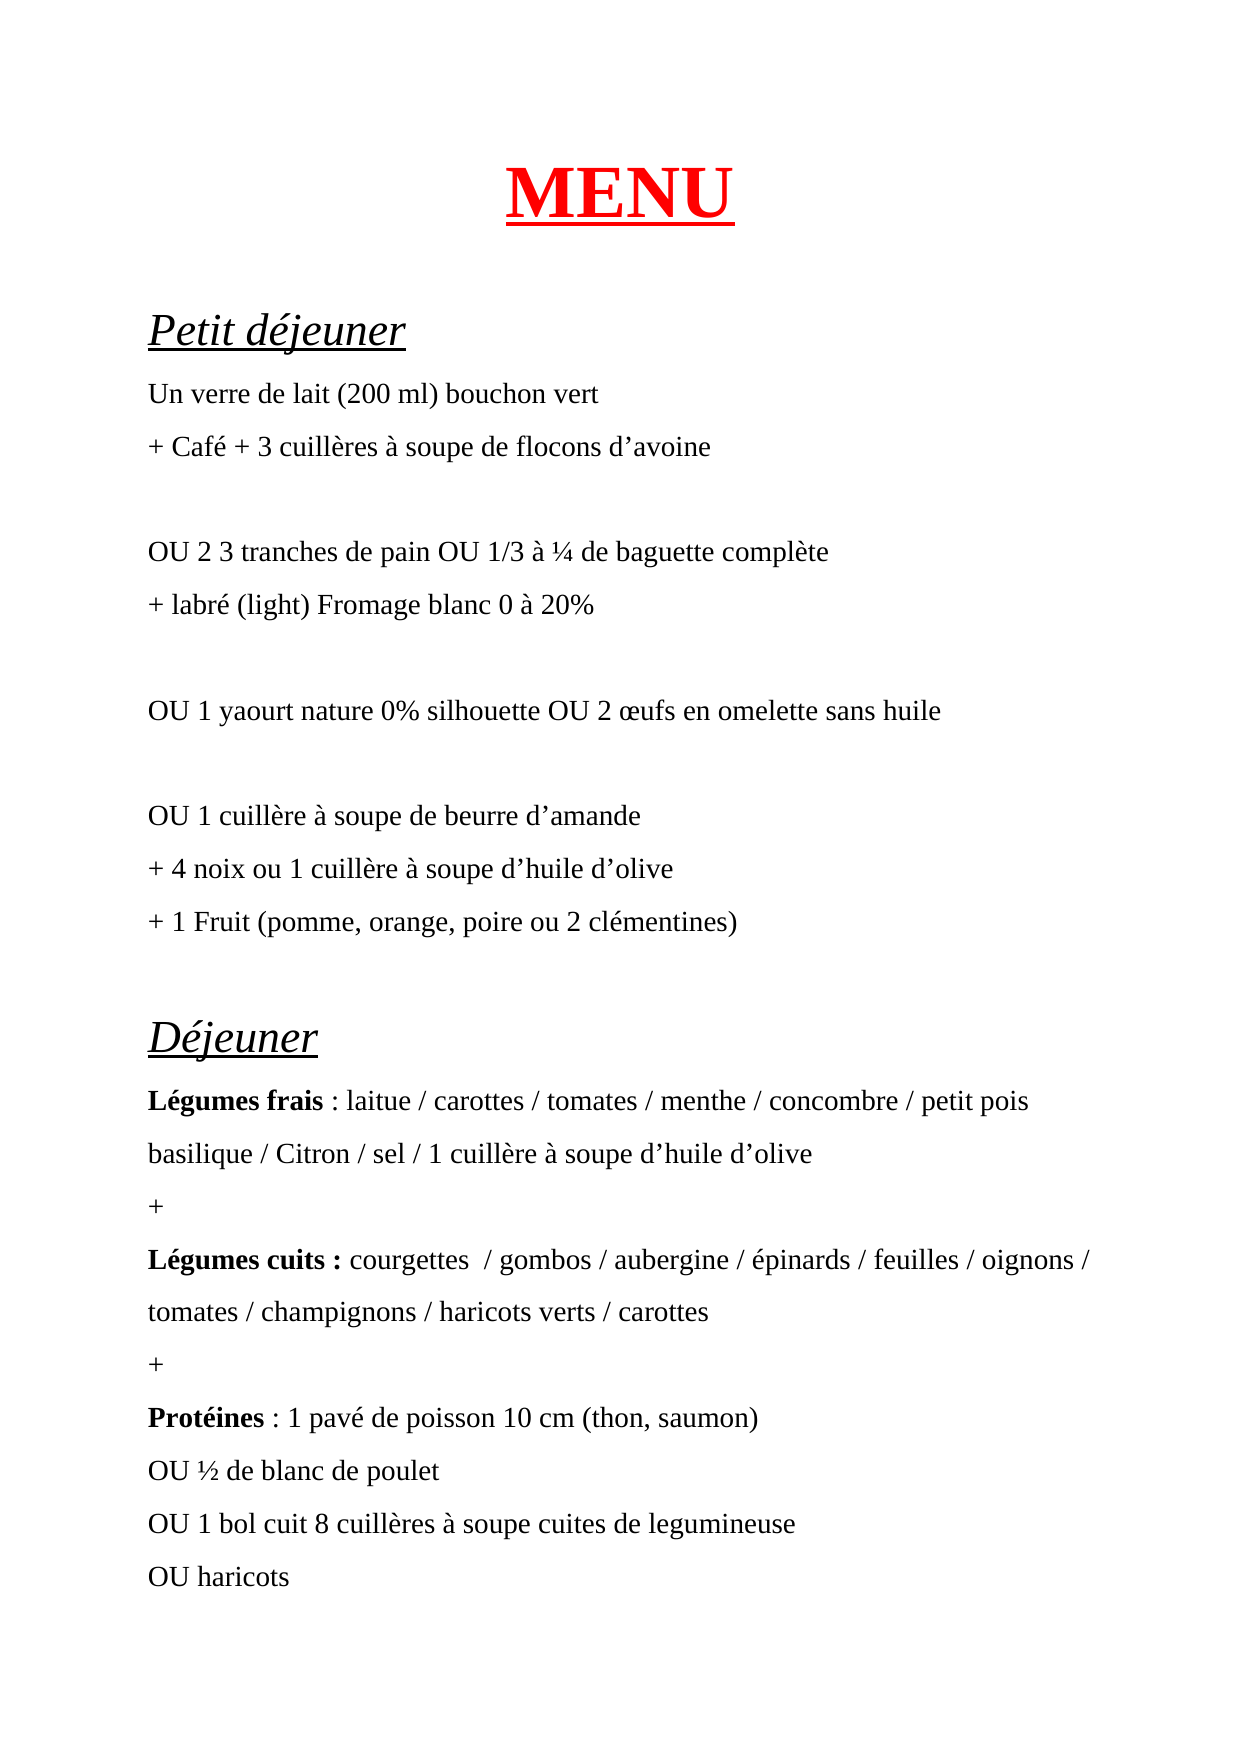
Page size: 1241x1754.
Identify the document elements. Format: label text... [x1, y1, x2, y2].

text OU 2 3 tranches de pain OU 1/3 à ¼ de baguette complète [148, 534, 1093, 568]
text Un verre de lait (200 ml) bouchon vert [148, 376, 1093, 409]
text OU 1 cuillère à soupe de beurre d’amande [148, 798, 1093, 832]
text + [148, 1347, 1093, 1381]
text tomates / champignons / haricots verts / carottes [148, 1294, 1093, 1328]
text OU haricots [148, 1559, 1093, 1592]
text OU 1 yaourt nature 0% silhouette OU 2 œufs en omelette sans huile [148, 693, 1093, 726]
text Protéines : 1 pavé de poisson 10 cm (thon, saumon) [148, 1400, 1093, 1434]
text + Café + 3 cuillères à soupe de flocons d’avoine [148, 429, 1093, 462]
text Légumes frais : laitue / carottes / tomates / menthe / concombre / petit pois [148, 1083, 1093, 1117]
text + labré (light) Fromage blanc 0 à 20% [148, 587, 1093, 621]
text + [148, 1189, 1093, 1222]
text Légumes cuits : courgettes / gombos / aubergine / épinards / feuilles / oignons / [148, 1242, 1093, 1275]
text + 4 noix ou 1 cuillère à soupe d’huile d’olive [148, 851, 1093, 885]
text + 1 Fruit (pomme, orange, poire ou 2 clémentines) [148, 904, 1093, 938]
text Déjeuner [148, 1010, 1093, 1062]
text Petit déjeuner [148, 302, 1093, 355]
text OU 1 bol cuit 8 cuillères à soupe cuites de legumineuse [148, 1506, 1093, 1539]
text basilique / Citron / sel / 1 cuillère à soupe d’huile d’olive [148, 1136, 1093, 1170]
text MENU [148, 148, 1093, 234]
text OU ½ de blanc de poulet [148, 1453, 1093, 1487]
